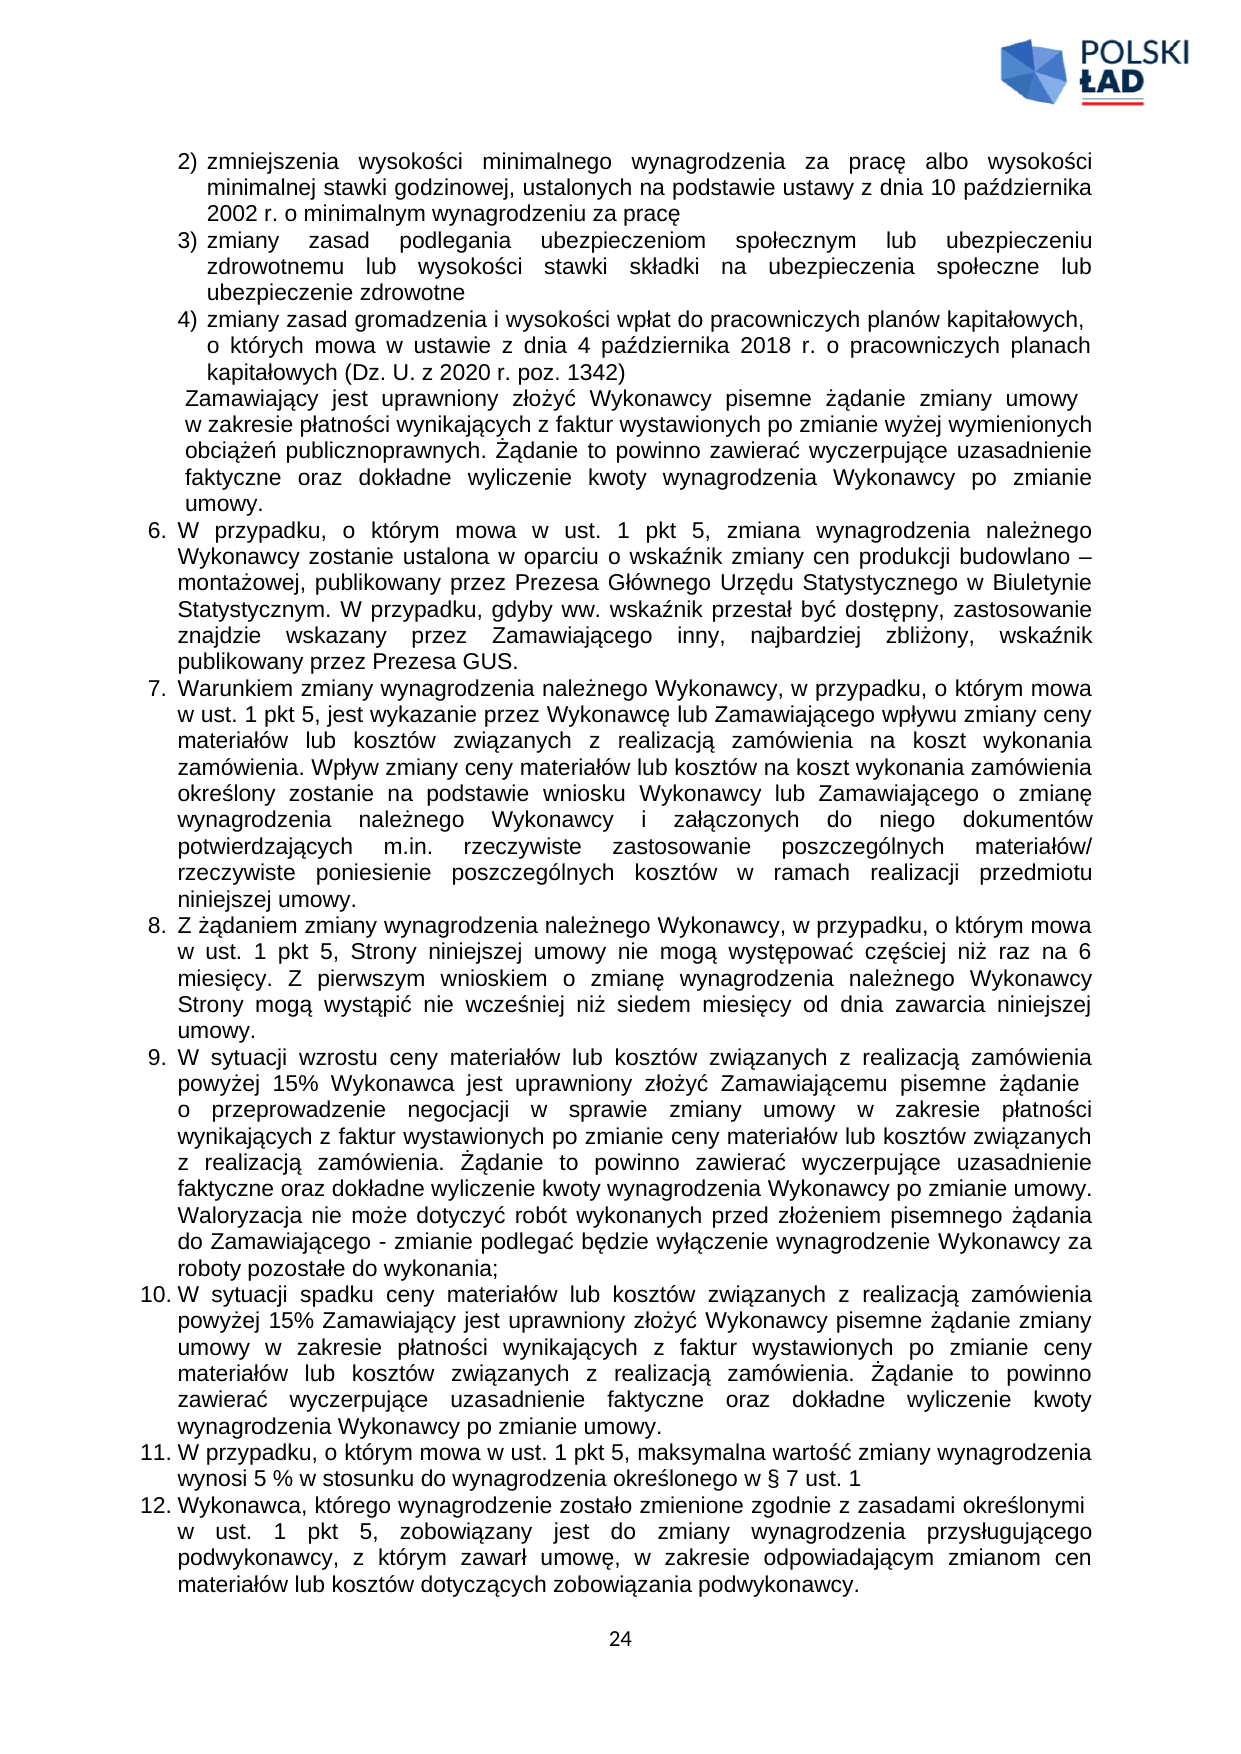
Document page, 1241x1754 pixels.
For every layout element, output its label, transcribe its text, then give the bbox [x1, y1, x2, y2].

list W sytuacji spadku ceny materiałów lub kosztów związanych z realizacją zamówienia powyżej 15% Zamawiający jest uprawniony złożyć Wykonawcy pisemne żądanie zmiany umowy w zakresie płatności wynikających z faktur wystawionych po zmianie ceny materiałów lub kosztów związanych z realizacją zamówienia. Żądanie to powinno zawierać wyczerpujące uzasadnienie faktyczne oraz dokładne wyliczenie kwoty wynagrodzenia Wykonawcy po zmianie umowy. [140, 1281, 1093, 1439]
list zmiany zasad podlegania ubezpieczeniom społecznym lub ubezpieczeniu zdrowotnemu lub wysokości stawki składki na ubezpieczenia społeczne lub ubezpieczenie zdrowotne [177, 227, 1093, 306]
list Z żądaniem zmiany wynagrodzenia należnego Wykonawcy, w przypadku, o którym mowa w ust. 1 pkt 5, Strony niniejszej umowy nie mogą występować częściej niż raz na 6 miesięcy. Z pierwszym wnioskiem o zmianę wynagrodzenia należnego Wykonawcy Strony mogą wystąpić nie wcześniej niż siedem miesięcy od dnia zawarcia niniejszej umowy. [148, 912, 1093, 1044]
list Wykonawca, którego wynagrodzenie zostało zmienione zgodnie z zasadami określonymi w ust. 1 pkt 5, zobowiązany jest do zmiany wynagrodzenia przysługującego podwykonawcy, z którym zawarł umowę, w zakresie odpowiadającym zmianom cen materiałów lub kosztów dotyczących zobowiązania podwykonawcy. [140, 1492, 1093, 1597]
list zmniejszenia wysokości minimalnego wynagrodzenia za pracę albo wysokości minimalnej stawki godzinowej, ustalonych na podstawie ustawy z dnia 10 października 2002 r. o minimalnym wynagrodzeniu za pracę [177, 148, 1093, 227]
list W przypadku, o którym mowa w ust. 1 pkt 5, maksymalna wartość zmiany wynagrodzenia wynosi 5 % w stosunku do wynagrodzenia określonego w § 7 ust. 1 [140, 1439, 1093, 1492]
text Zamawiający jest uprawniony złożyć Wykonawcy pisemne żądanie zmiany umowy w zakresie płatności wynikających z faktur wystawionych po zmianie wyżej wymienionych obciążeń publicznoprawnych. Żądanie to powinno zawierać wyczerpujące uzasadnienie faktyczne oraz dokładne wyliczenie kwoty wynagrodzenia Wykonawcy po zmianie umowy. [185, 385, 1093, 517]
list W przypadku, o którym mowa w ust. 1 pkt 5, zmiana wynagrodzenia należnego Wykonawcy zostanie ustalona w oparciu o wskaźnik zmiany cen produkcji budowlano – montażowej, publikowany przez Prezesa Głównego Urzędu Statystycznego w Biuletynie Statystycznym. W przypadku, gdyby ww. wskaźnik przestał być dostępny, zastosowanie znajdzie wskazany przez Zamawiającego inny, najbardziej zbliżony, wskaźnik publikowany przez Prezesa GUS. [148, 517, 1093, 675]
list W sytuacji wzrostu ceny materiałów lub kosztów związanych z realizacją zamówienia powyżej 15% Wykonawca jest uprawniony złożyć Zamawiającemu pisemne żądanie o przeprowadzenie negocjacji w sprawie zmiany umowy w zakresie płatności wynikających z faktur wystawionych po zmianie ceny materiałów lub kosztów związanych z realizacją zamówienia. Żądanie to powinno zawierać wyczerpujące uzasadnienie faktyczne oraz dokładne wyliczenie kwoty wynagrodzenia Wykonawcy po zmianie umowy. Waloryzacja nie może dotyczyć robót wykonanych przed złożeniem pisemnego żądania do Zamawiającego - zmianie podlegać będzie wyłączenie wynagrodzenie Wykonawcy za roboty pozostałe do wykonania; [148, 1044, 1093, 1281]
picture [995, 31, 1193, 111]
list zmiany zasad gromadzenia i wysokości wpłat do pracowniczych planów kapitałowych, o których mowa w ustawie z dnia 4 października 2018 r. o pracowniczych planach kapitałowych (Dz. U. z 2020 r. poz. 1342) [177, 306, 1093, 385]
list Warunkiem zmiany wynagrodzenia należnego Wykonawcy, w przypadku, o którym mowa w ust. 1 pkt 5, jest wykazanie przez Wykonawcę lub Zamawiającego wpływu zmiany ceny materiałów lub kosztów związanych z realizacją zamówienia na koszt wykonania zamówienia. Wpływ zmiany ceny materiałów lub kosztów na koszt wykonania zamówienia określony zostanie na podstawie wniosku Wykonawcy lub Zamawiającego o zmianę wynagrodzenia należnego Wykonawcy i załączonych do niego dokumentów potwierdzających m.in. rzeczywiste zastosowanie poszczególnych materiałów/ rzeczywiste poniesienie poszczególnych kosztów w ramach realizacji przedmiotu niniejszej umowy. [148, 675, 1093, 912]
